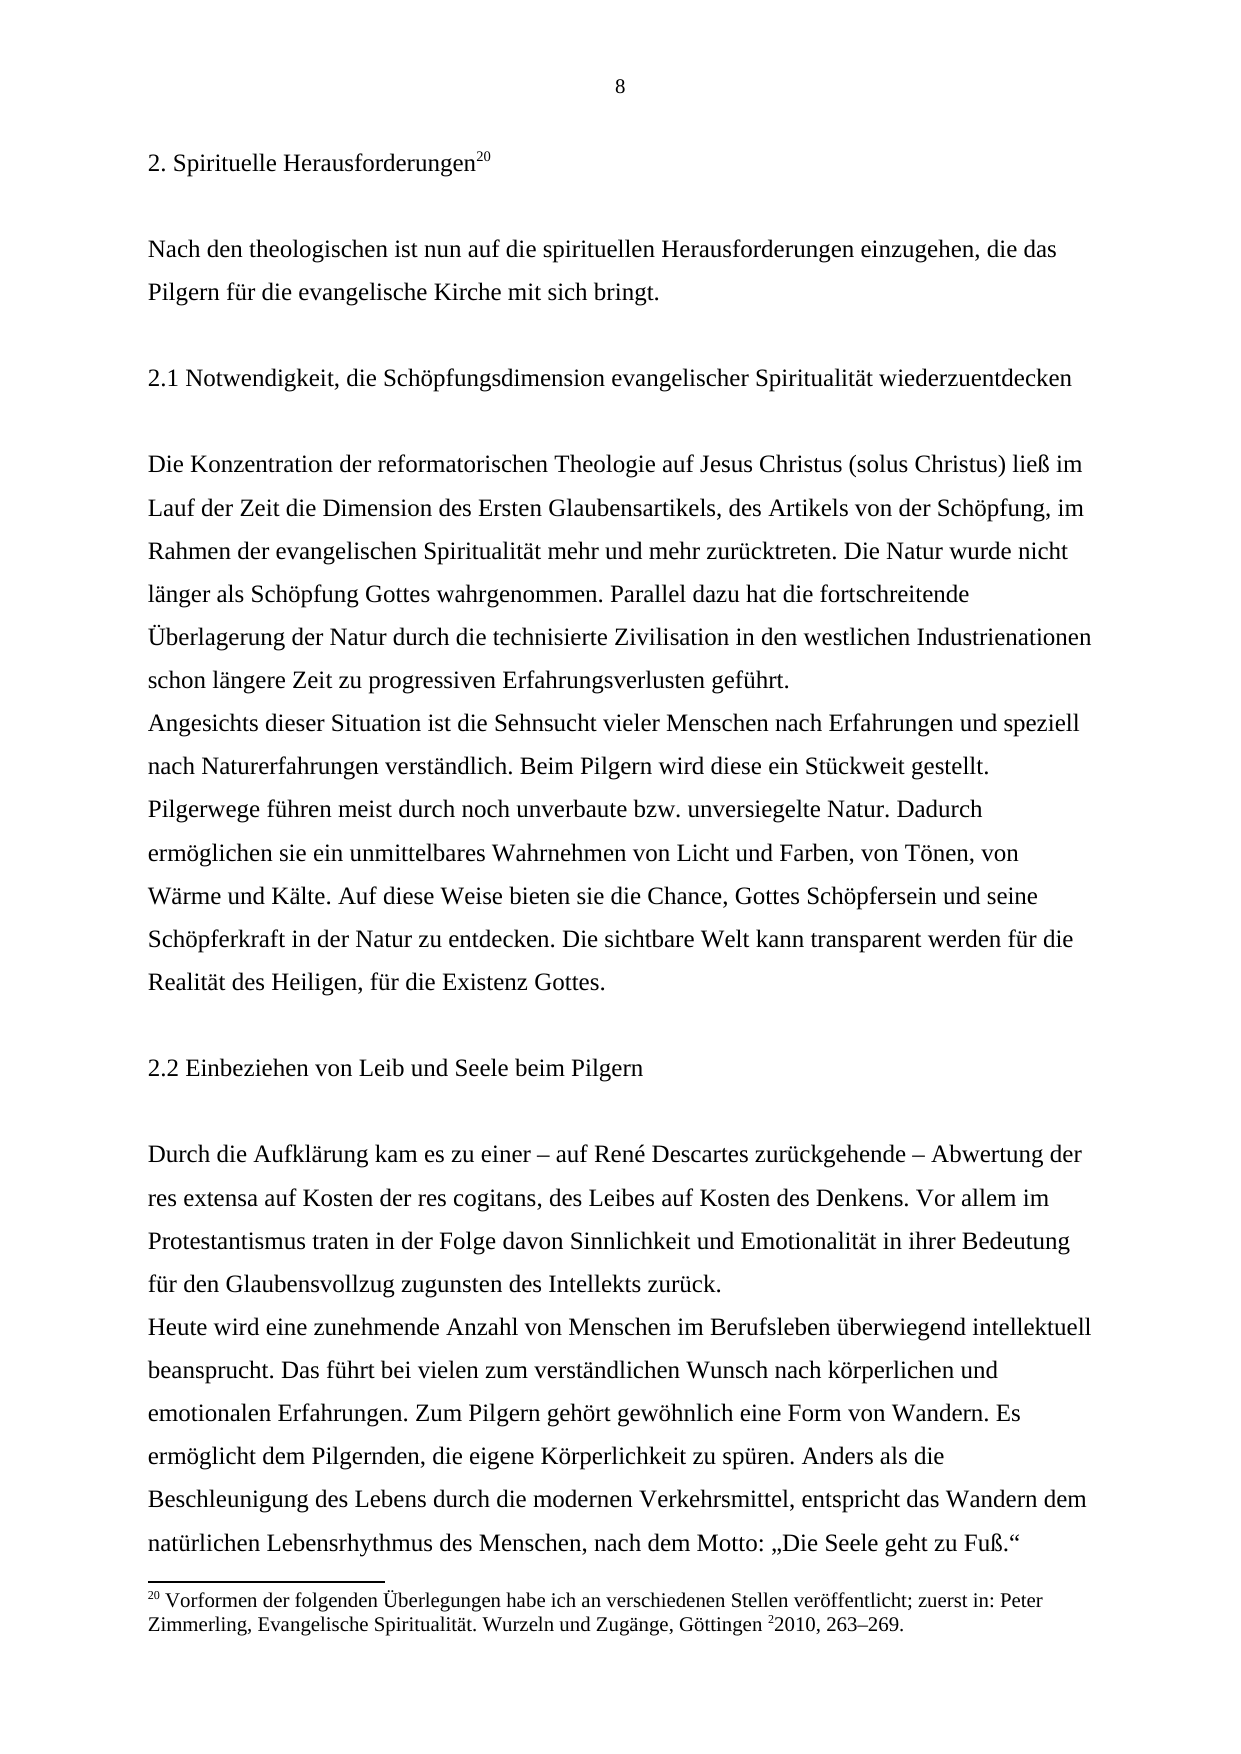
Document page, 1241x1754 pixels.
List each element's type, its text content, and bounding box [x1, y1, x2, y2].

text 2.2 Einbeziehen von Leib und Seele beim Pilgern [148, 1053, 1093, 1082]
text Die Konzentration der reformatorischen Theologie auf Jesus Christus (solus Christus) ließ im Lauf der Zeit die Dimension des Ersten Glaubensartikels, des Artikels von der Schöpfung, im Rahmen der evangelischen Spiritualität mehr und mehr zurücktreten. Die Natur wurde nicht länger als Schöpfung Gottes wahrgenommen. Parallel dazu hat die fortschreitende Überlagerung der Natur durch die technisierte Zivilisation in den westlichen Industrienationen schon längere Zeit zu progressiven Erfahrungsverlusten geführt. [148, 449, 1093, 694]
text Angesichts dieser Situation ist die Sehnsucht vieler Menschen nach Erfahrungen und speziell nach Naturerfahrungen verständlich. Beim Pilgern wird diese ein Stückweit gestellt. Pilgerwege führen meist durch noch unverbaute bzw. unversiegelte Natur. Dadurch ermöglichen sie ein unmittelbares Wahrnehmen von Licht und Farben, von Tönen, von Wärme und Kälte. Auf diese Weise bieten sie die Chance, Gottes Schöpfersein und seine Schöpferkraft in der Natur zu entdecken. Die sichtbare Welt kann transparent werden für die Realität des Heiligen, für die Existenz Gottes. [148, 708, 1093, 996]
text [148, 1312, 1093, 1556]
text Nach den theologischen ist nun auf die spirituellen Herausforderungen einzugehen, die das Pilgern für die evangelische Kirche mit sich bringt. [148, 234, 1093, 306]
text Durch die Aufklärung kam es zu einer – auf René Descartes zurückgehende – Abwertung der res extensa auf Kosten der res cogitans, des Leibes auf Kosten des Denkens. Vor allem im Protestantismus traten in der Folge davon Sinnlichkeit und Emotionalität in ihrer Bedeutung für den Glaubensvollzug zugunsten des Intellekts zurück. [148, 1139, 1093, 1298]
text 2. Spirituelle Herausforderungen [148, 148, 1093, 176]
text 2.1 Notwendigkeit, die Schöpfungsdimension evangelischer Spiritualität wiederzuentdecken [148, 363, 1093, 392]
